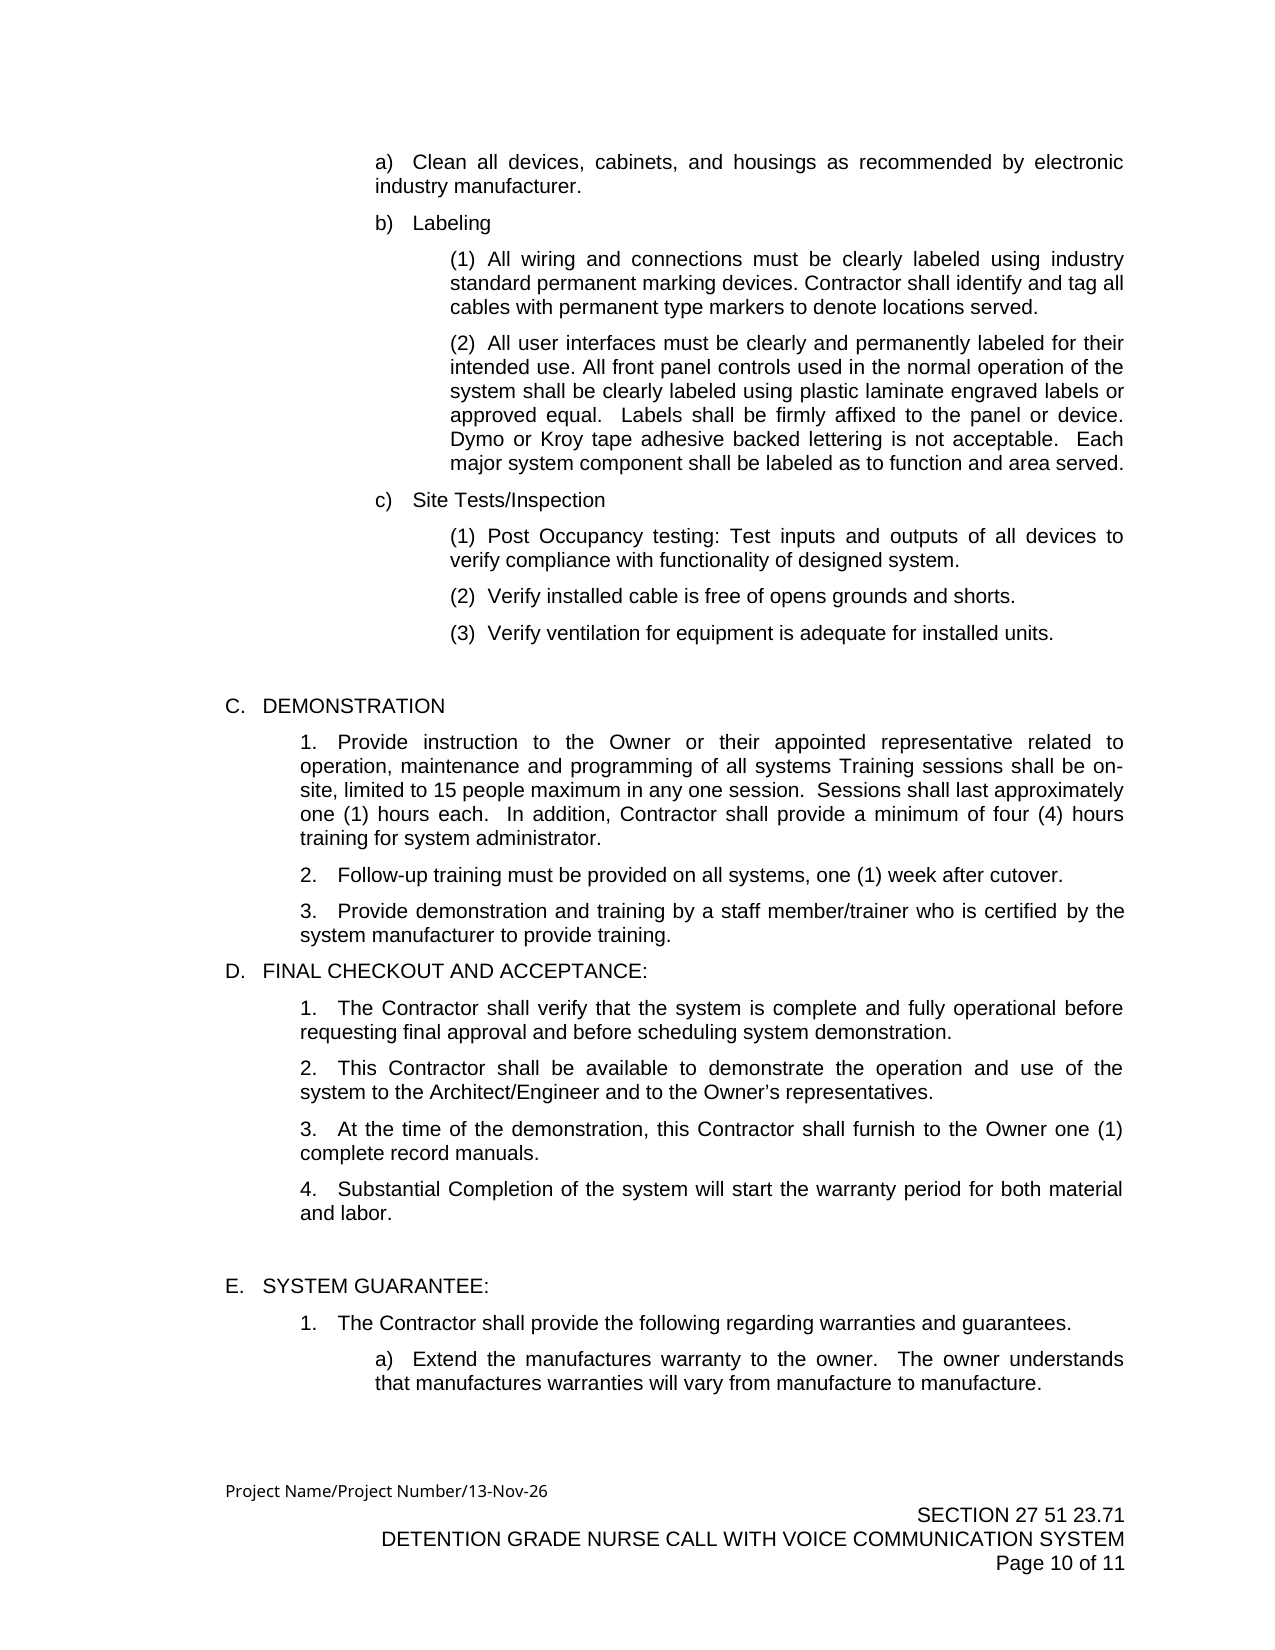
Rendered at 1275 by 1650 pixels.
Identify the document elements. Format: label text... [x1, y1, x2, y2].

list Verify ventilation for equipment is adequate for installed units. [450, 621, 1125, 645]
list Clean all devices, cabinets, and housings as recommended by electronic industry manufacturer. [375, 150, 1125, 198]
list Provide instruction to the Owner or their appointed representative related to operation, maintenance and programming of all systems Training sessions shall be on-site, limited to 15 people maximum in any one session. Sessions shall last approximately one (1) hours each. In addition, Contractor shall provide a minimum of four (4) hours training for system administrator. [300, 730, 1125, 850]
list Verify installed cable is free of opens grounds and shorts. [450, 584, 1125, 608]
list Substantial Completion of the system will start the warranty period for both material and labor. [300, 1177, 1125, 1225]
list SYSTEM GUARANTEE: [225, 1274, 1125, 1298]
list The Contractor shall provide the following regarding warranties and guarantees. [300, 1310, 1125, 1334]
list Post Occupancy testing: Test inputs and outputs of all devices to verify compliance with functionality of designed system. [450, 524, 1125, 572]
list FINAL CHECKOUT AND ACCEPTANCE: [225, 959, 1125, 983]
list Extend the manufactures warranty to the owner. The owner understands that manufactures warranties will vary from manufacture to manufacture. [375, 1347, 1125, 1395]
list All user interfaces must be clearly and permanently labeled for their intended use. All front panel controls used in the normal operation of the system shall be clearly labeled using plastic laminate engraved labels or approved equal. Labels shall be firmly affixed to the panel or device. Dymo or Kroy tape adhesive backed lettering is not acceptable. Each major system component shall be labeled as to function and area served. [450, 331, 1125, 475]
list Follow-up training must be provided on all systems, one (1) week after cutover. [300, 862, 1125, 886]
list Site Tests/Inspection [375, 487, 1125, 511]
list Provide demonstration and training by a staff member/trainer who is certified by the system manufacturer to provide training. [300, 899, 1125, 947]
list DEMONSTRATION [225, 694, 1125, 718]
list Labeling [375, 210, 1125, 234]
list The Contractor shall verify that the system is complete and fully operational before requesting final approval and before scheduling system demonstration. [300, 996, 1125, 1044]
list At the time of the demonstration, this Contractor shall furnish to the Owner one (1) complete record manuals. [300, 1117, 1125, 1164]
list This Contractor shall be available to demonstrate the operation and use of the system to the Architect/Engineer and to the Owner’s representatives. [300, 1056, 1125, 1104]
list All wiring and connections must be clearly labeled using industry standard permanent marking devices. Contractor shall identify and tag all cables with permanent type markers to denote locations served. [450, 247, 1125, 319]
